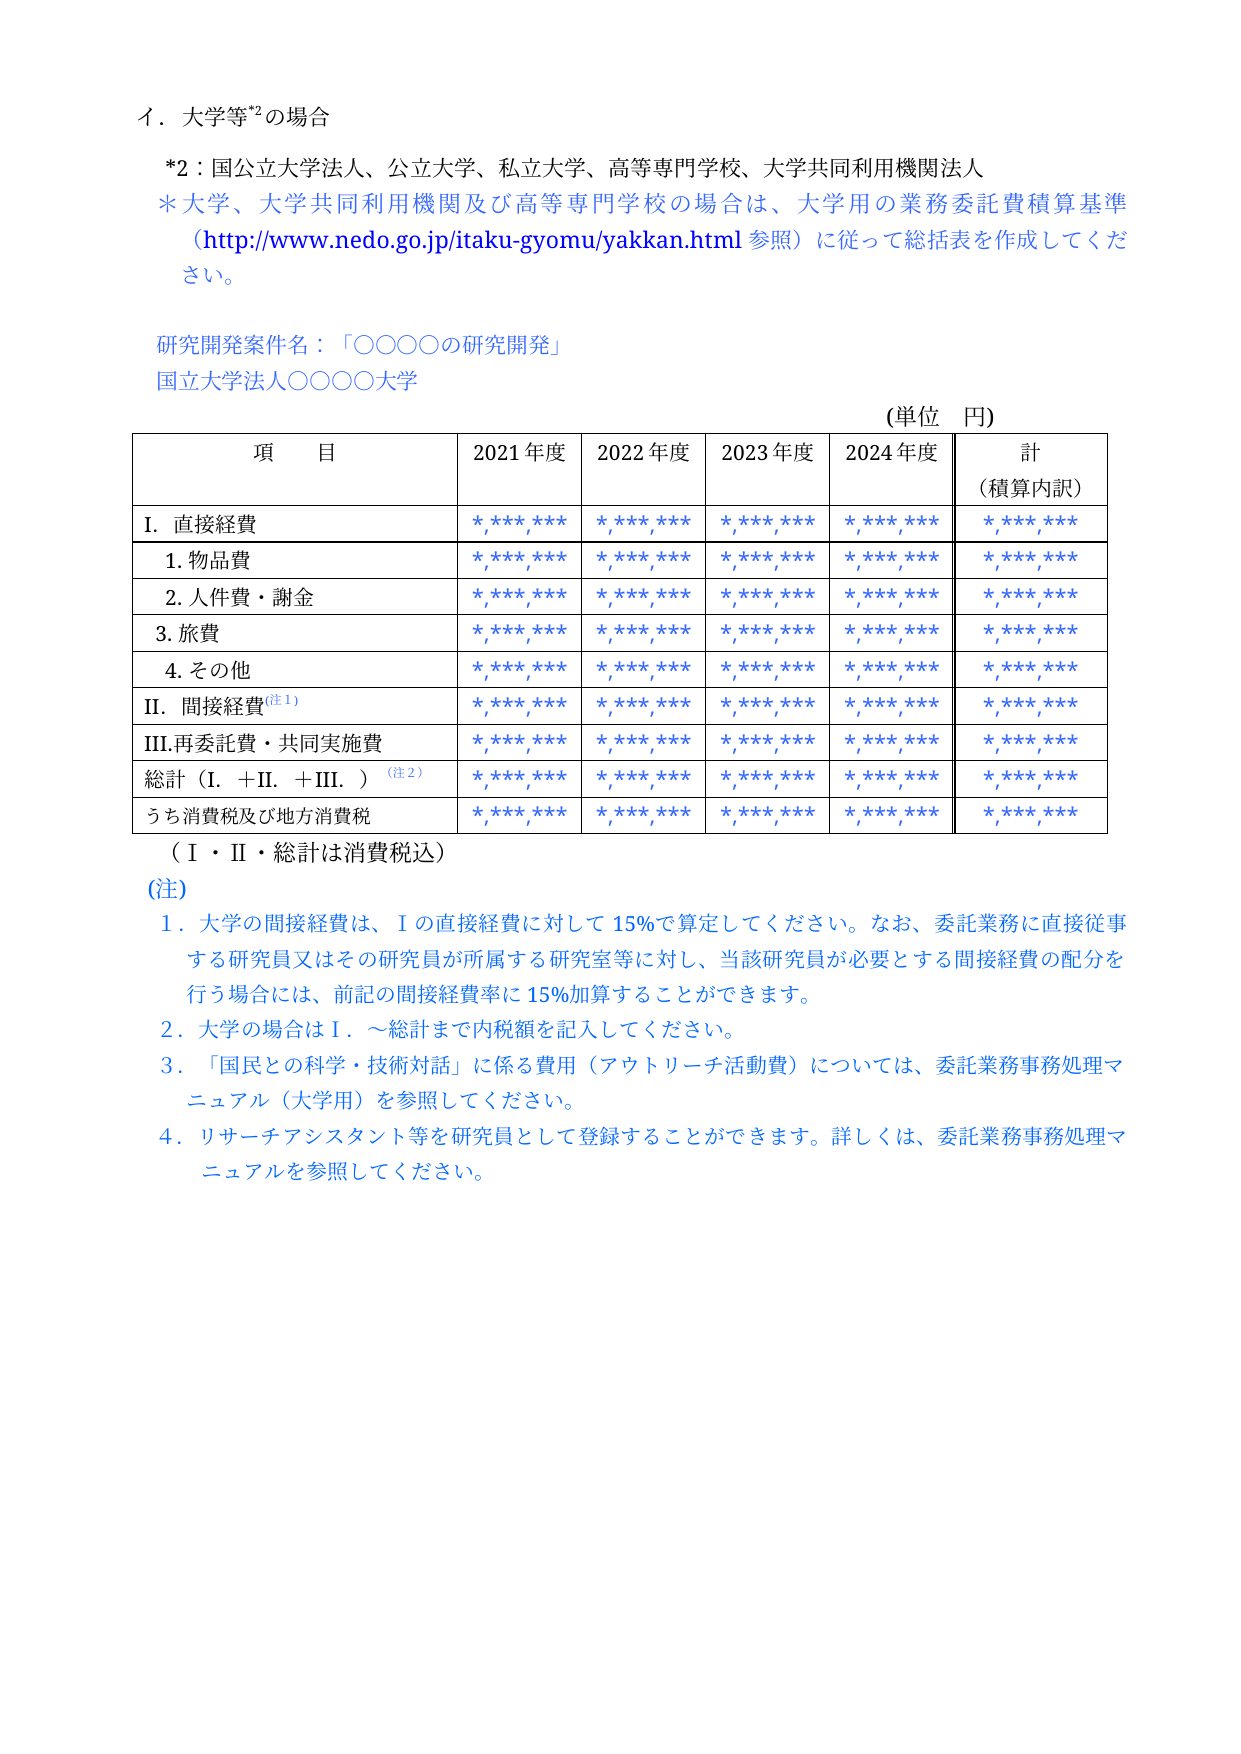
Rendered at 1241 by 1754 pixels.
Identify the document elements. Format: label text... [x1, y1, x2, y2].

table_cell *,***,*** [830, 761, 952, 797]
table_header 項 目 [133, 434, 457, 505]
table_cell *,***,*** [956, 761, 1107, 797]
text (注) [112, 869, 1128, 905]
table_cell *,***,*** [956, 579, 1107, 614]
table_cell *,***,*** [582, 579, 705, 614]
table_header 2022年度 [582, 434, 705, 505]
table_cell *,***,*** [706, 652, 829, 687]
table_cell *,***,*** [956, 615, 1107, 651]
table_cell *,***,*** [956, 543, 1107, 578]
text ４．リサーチアシスタント等を研究員として登録することができます。詳しくは、委託業務事務処理マニュアルを参照してください。 [155, 1117, 1128, 1188]
text 国立大学法人○○○○大学 [112, 362, 1128, 398]
table_cell *,***,*** [458, 615, 581, 651]
table_header 2023年度 [706, 434, 829, 505]
table_cell *,***,*** [582, 506, 705, 541]
table_cell 3. 旅費 [133, 615, 457, 651]
table_cell *,***,*** [458, 506, 581, 541]
table_cell *,***,*** [458, 543, 581, 578]
table_cell *,***,*** [830, 688, 952, 724]
table_cell *,***,*** [830, 615, 952, 651]
text イ．大学等*2の場合 [112, 98, 1128, 133]
table_cell *,***,*** [830, 725, 952, 760]
table_cell *,***,*** [956, 506, 1107, 541]
table_header 計 （積算内訳） [956, 434, 1107, 505]
table_cell *,***,*** [458, 579, 581, 614]
table_cell 2. 人件費・謝金 [133, 579, 457, 614]
table_cell *,***,*** [458, 652, 581, 687]
table_cell *,***,*** [830, 506, 952, 541]
table_header 2024年度 [830, 434, 952, 505]
table_cell *,***,*** [458, 761, 581, 797]
text ３．「国民との科学・技術対話」に係る費用（アウトリーチ活動費）については、委託業務事務処理マニュアル（大学用）を参照してください。 [157, 1047, 1128, 1117]
text (単位 円) [112, 398, 994, 433]
text （Ⅰ・Ⅱ・総計は消費税込） [112, 834, 1128, 869]
table_cell III.再委託費・共同実施費 [133, 725, 457, 760]
table_cell *,***,*** [458, 798, 581, 833]
table_cell 1. 物品費 [133, 543, 457, 578]
table_cell 4. その他 [133, 652, 457, 687]
table_cell *,***,*** [830, 579, 952, 614]
table_cell I．直接経費 [133, 506, 457, 541]
table_cell *,***,*** [706, 761, 829, 797]
text ＊大学、大学共同利用機関及び高等専門学校の場合は、大学用の業務委託費積算基準（http://www.nedo.go.jp/itaku-gyomu/yakkan.html参照）に従って総括表を作成してください。 [156, 185, 1128, 291]
table_cell *,***,*** [582, 615, 705, 651]
table_cell *,***,*** [706, 798, 829, 833]
table_cell *,***,*** [706, 615, 829, 651]
table_cell *,***,*** [956, 798, 1107, 833]
text ２．大学の場合はＩ．～総計まで内税額を記入してください。 [157, 1011, 1128, 1047]
table_cell *,***,*** [830, 798, 952, 833]
table_cell *,***,*** [582, 798, 705, 833]
table_cell *,***,*** [830, 652, 952, 687]
table_cell *,***,*** [830, 543, 952, 578]
table_cell *,***,*** [706, 543, 829, 578]
table_cell *,***,*** [458, 725, 581, 760]
text 研究開発案件名：「○○○○の研究開発」 [112, 327, 1128, 362]
table_cell *,***,*** [582, 652, 705, 687]
table_cell *,***,*** [582, 761, 705, 797]
table_cell II．間接経費(注１) [133, 688, 457, 724]
table_cell *,***,*** [956, 652, 1107, 687]
text １．大学の間接経費は、Ⅰの直接経費に対して15%で算定してください。なお、委託業務に直接従事する研究員又はその研究員が所属する研究室等に対し、当該研究員が必要とする間接経費の配分を行う場合には、前記の間接経費率に15%加算することができます。 [157, 905, 1128, 1011]
table_header 2021年度 [458, 434, 581, 505]
table_cell *,***,*** [706, 725, 829, 760]
table_cell *,***,*** [956, 688, 1107, 724]
table_cell 総計（I．＋II．＋III．）（注２） [133, 761, 457, 797]
table_cell *,***,*** [458, 688, 581, 724]
table_cell *,***,*** [956, 725, 1107, 760]
text *2：国公立大学法人、公立大学、私立大学、高等専門学校、大学共同利用機関法人 [112, 150, 1128, 185]
table_cell *,***,*** [582, 543, 705, 578]
table_cell *,***,*** [706, 688, 829, 724]
table_cell *,***,*** [582, 688, 705, 724]
table_cell *,***,*** [706, 506, 829, 541]
table_cell *,***,*** [582, 725, 705, 760]
table_cell *,***,*** [706, 579, 829, 614]
table_cell うち消費税及び地方消費税 [133, 798, 457, 833]
